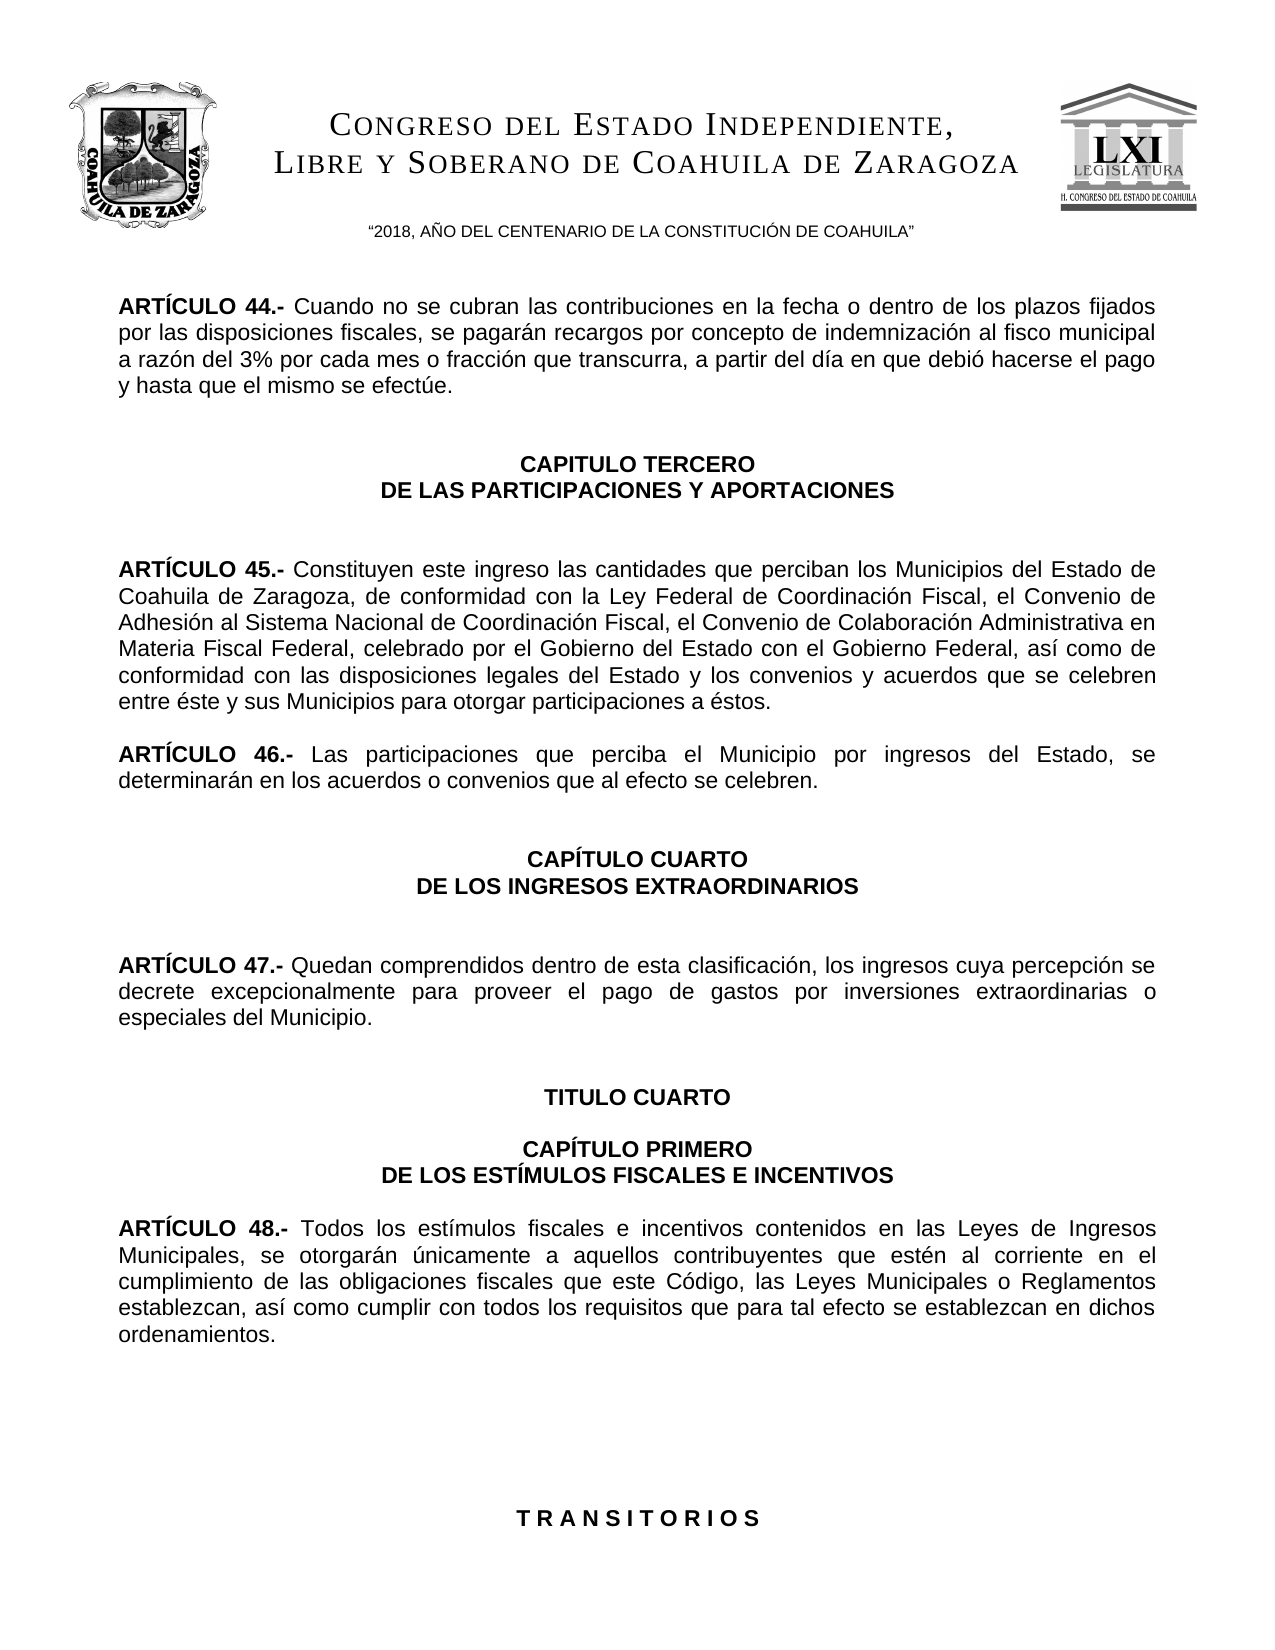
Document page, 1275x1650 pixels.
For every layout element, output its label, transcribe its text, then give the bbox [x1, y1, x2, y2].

text CAPÍTULO PRIMERO [118, 1136, 1157, 1162]
text TITULO CUARTO [118, 1083, 1157, 1110]
picture [1059, 80, 1198, 214]
text ARTÍCULO 45.- Constituyen este ingreso las cantidades que perciban los Municipios del Estado de Coahuila de Zaragoza, de conformidad con la Ley Federal de Coordinación Fiscal, el Convenio de Adhesión al Sistema Nacional de Coordinación Fiscal, el Convenio de Colaboración Administrativa en Materia Fiscal Federal, celebrado por el Gobierno del Estado con el Gobierno Federal, así como de conformidad con las disposiciones legales del Estado y los convenios y acuerdos que se celebren entre éste y sus Municipios para otorgar participaciones a éstos. [118, 556, 1157, 714]
picture [68, 82, 217, 228]
text ARTÍCULO 44.- Cuando no se cubran las contribuciones en la fecha o dentro de los plazos fijados por las disposiciones fiscales, se pagarán recargos por concepto de indemnización al fisco municipal a razón del 3% por cada mes o fracción que transcurra, a partir del día en que debió hacerse el pago y hasta que el mismo se efectúe. [118, 293, 1157, 398]
text DE LOS ESTÍMULOS FISCALES E INCENTIVOS [118, 1162, 1157, 1189]
text ARTÍCULO 48.- Todos los estímulos fiscales e incentivos contenidos en las Leyes de Ingresos Municipales, se otorgarán únicamente a aquellos contribuyentes que estén al corriente en el cumplimiento de las obligaciones fiscales que este Código, las Leyes Municipales o Reglamentos establezcan, así como cumplir con todos los requisitos que para tal efecto se establezcan en dichos ordenamientos. [118, 1215, 1157, 1347]
text DE LOS INGRESOS EXTRAORDINARIOS [118, 873, 1157, 899]
text CAPÍTULO CUARTO [118, 846, 1157, 873]
text ARTÍCULO 46.- Las participaciones que perciba el Municipio por ingresos del Estado, se determinarán en los acuerdos o convenios que al efecto se celebren. [118, 741, 1157, 793]
text CAPITULO TERCERO [118, 451, 1157, 477]
text ARTÍCULO 47.- Quedan comprendidos dentro de esta clasificación, los ingresos cuya percepción se decrete excepcionalmente para proveer el pago de gastos por inversiones extraordinarias o especiales del Municipio. [118, 952, 1157, 1031]
text T R A N S I T O R I O S [118, 1505, 1157, 1531]
text DE LAS PARTICIPACIONES Y APORTACIONES [118, 477, 1157, 504]
